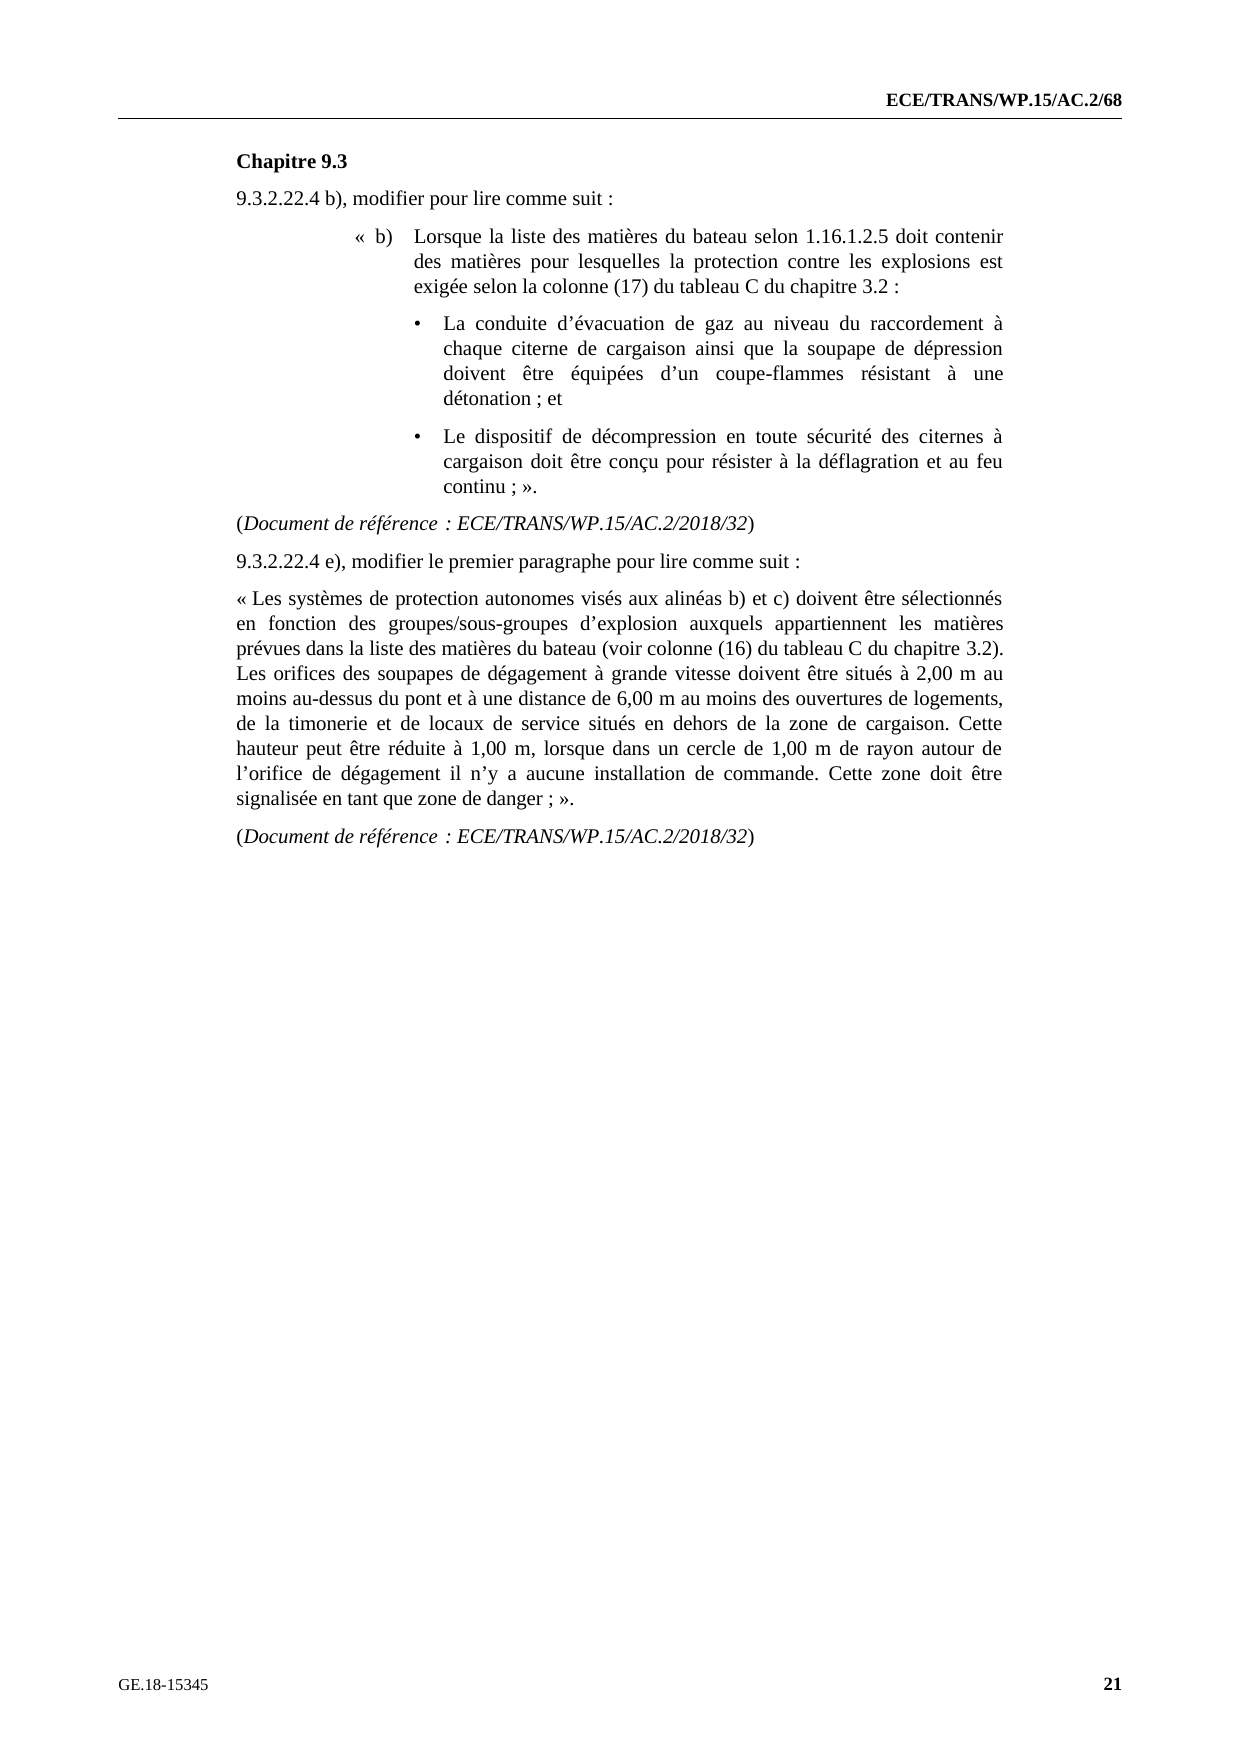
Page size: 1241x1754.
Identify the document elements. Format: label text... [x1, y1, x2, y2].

text La conduite d’évacuation de gaz au niveau du raccordement à chaque citerne de cargaison ainsi que la soupape de dépression doivent être équipées d’un coupe-flammes résistant à une détonation ; et [413, 310, 1004, 410]
text (Document de référence : ECE/TRANS/WP.15/AC.2/2018/32) [236, 510, 1004, 535]
text (Document de référence : ECE/TRANS/WP.15/AC.2/2018/32) [236, 823, 1004, 848]
text « Les systèmes de protection autonomes visés aux alinéas b) et c) doivent être sélectionnés en fonction des groupes/sous-groupes d’explosion auxquels appartiennent les matières prévues dans la liste des matières du bateau (voir colonne (16) du tableau C du chapitre 3.2). Les orifices des soupapes de dégagement à grande vitesse doivent être situés à 2,00 m au moins au-dessus du pont et à une distance de 6,00 m au moins des ouvertures de logements, de la timonerie et de locaux de service situés en dehors de la zone de cargaison. Cette hauteur peut être réduite à 1,00 m, lorsque dans un cercle de 1,00 m de rayon autour de l’orifice de dégagement il n’y a aucune installation de commande. Cette zone doit être signalisée en tant que zone de danger ; ». [236, 585, 1004, 810]
text Le dispositif de décompression en toute sécurité des citernes à cargaison doit être conçu pour résister à la déflagration et au feu continu ; ». [413, 423, 1004, 498]
text 9.3.2.22.4 b), modifier pour lire comme suit : [236, 185, 1004, 210]
text « b) Lorsque la liste des matières du bateau selon 1.16.1.2.5 doit contenir des matières pour lesquelles la protection contre les explosions est exigée selon la colonne (17) du tableau C du chapitre 3.2 : [354, 223, 1004, 298]
text Chapitre 9.3 [118, 148, 1004, 173]
text 9.3.2.22.4 e), modifier le premier paragraphe pour lire comme suit : [236, 548, 1004, 573]
